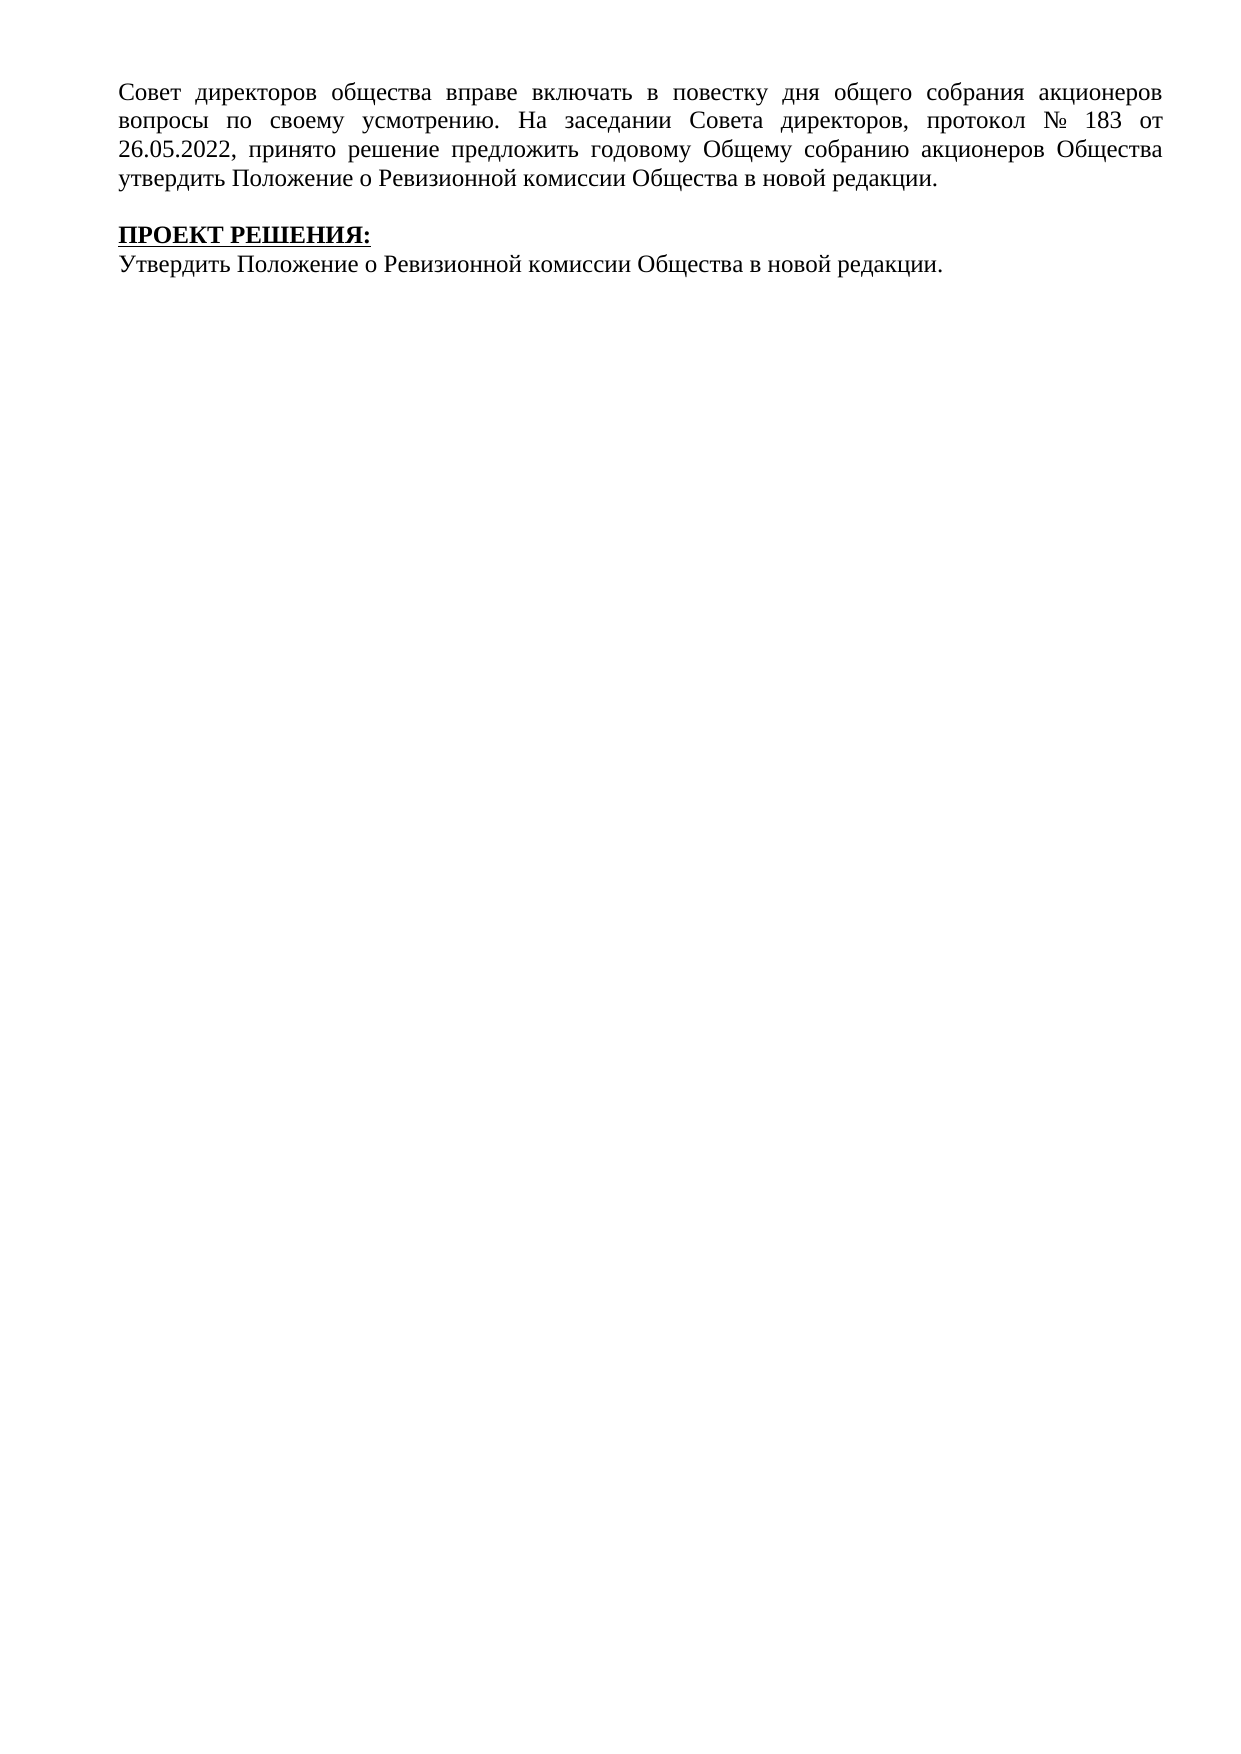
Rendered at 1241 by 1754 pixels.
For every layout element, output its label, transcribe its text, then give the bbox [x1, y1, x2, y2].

text Утвердить Положение о Ревизионной комиссии Общества в новой редакции. [118, 249, 1163, 278]
text ПРОЕКТ РЕШЕНИЯ: [118, 221, 1163, 249]
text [118, 77, 1163, 192]
